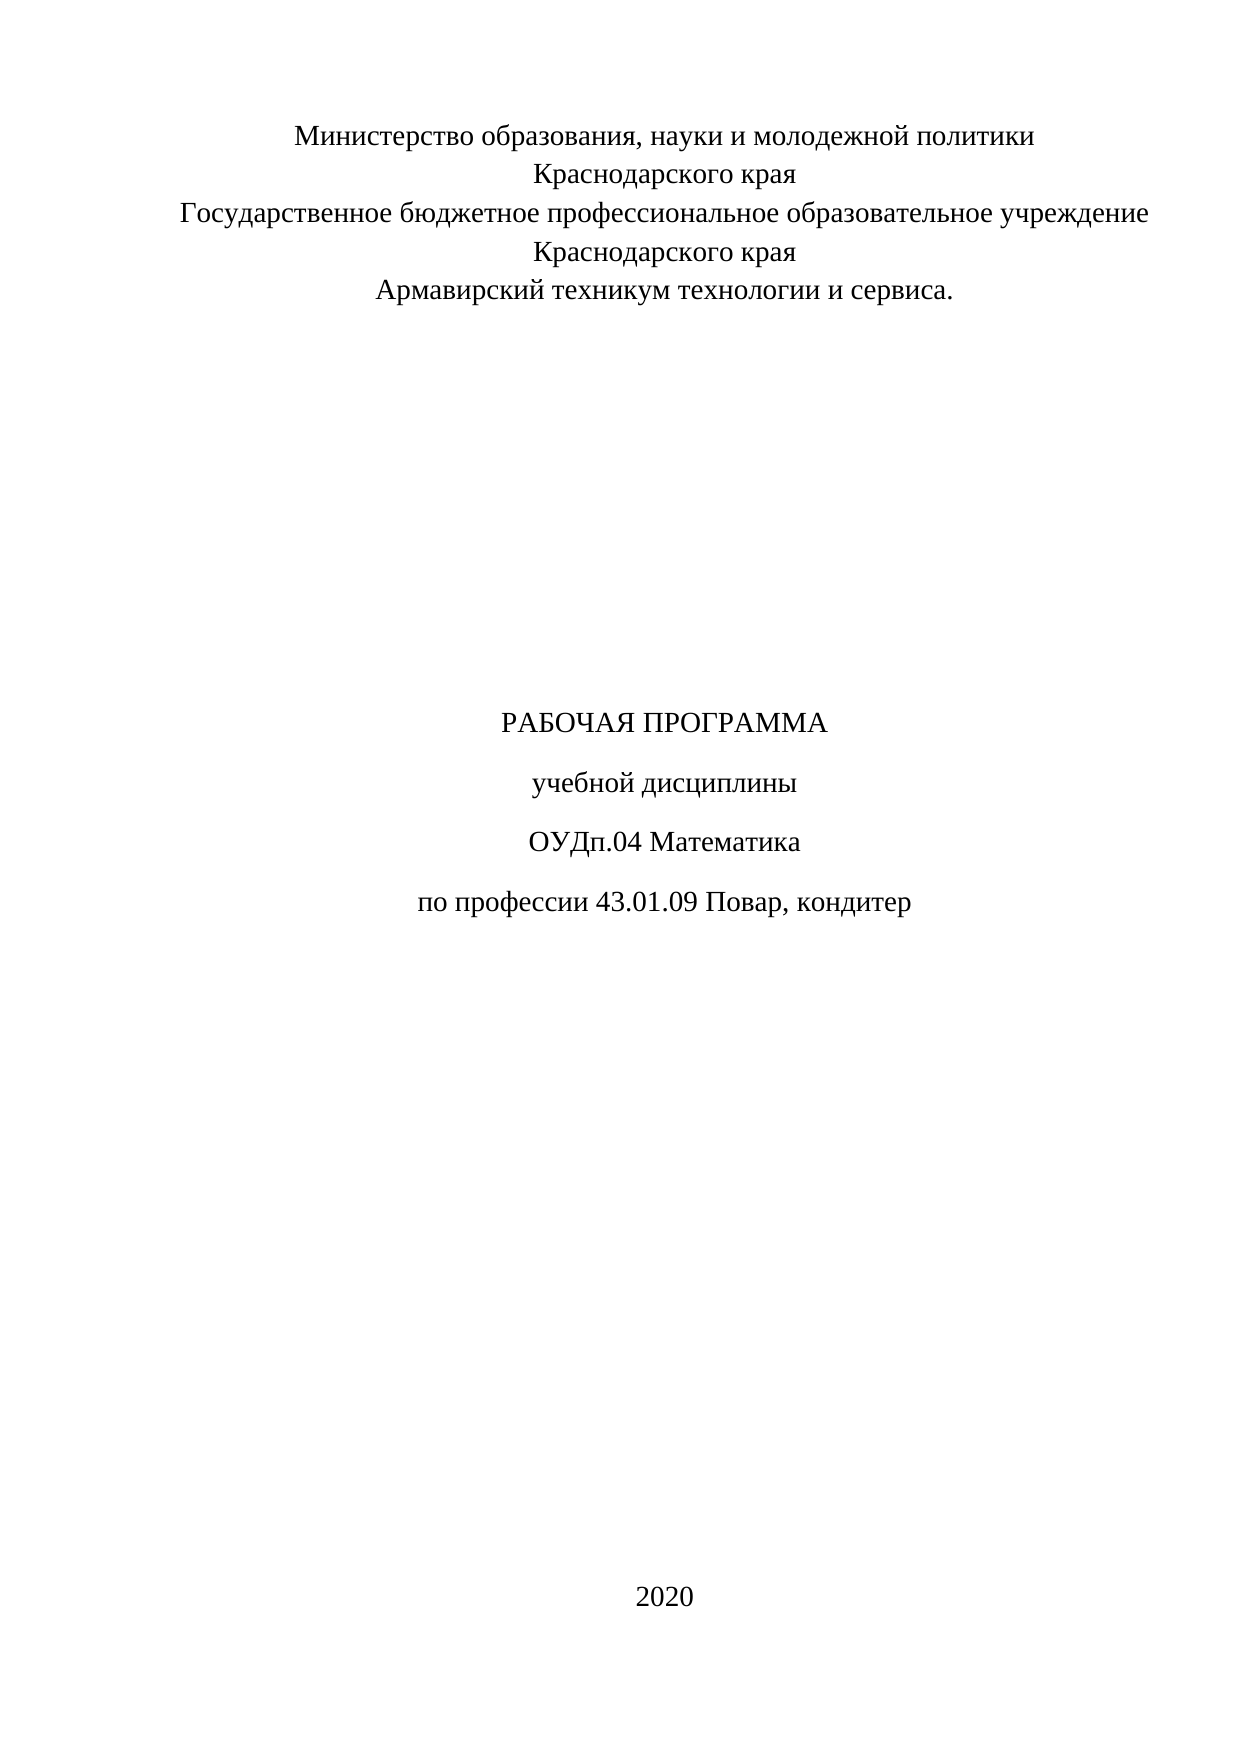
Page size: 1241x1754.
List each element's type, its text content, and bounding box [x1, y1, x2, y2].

text 2020 [177, 1579, 1152, 1613]
text Краснодарского края [177, 234, 1152, 267]
text ОУДп.04 Математика [177, 824, 1152, 858]
text Армавирский техникум технологии и сервиса. [177, 272, 1152, 306]
text по профессии 43.01.09 Повар, кондитер [177, 884, 1152, 917]
text Министерство образования, науки и молодежной политики [177, 118, 1152, 152]
text Краснодарского края [177, 157, 1152, 190]
text Государственное бюджетное профессиональное образовательное учреждение [177, 195, 1152, 229]
text РАБОЧАЯ ПРОГРАММА [177, 706, 1152, 739]
text учебной дисциплины [177, 765, 1152, 798]
